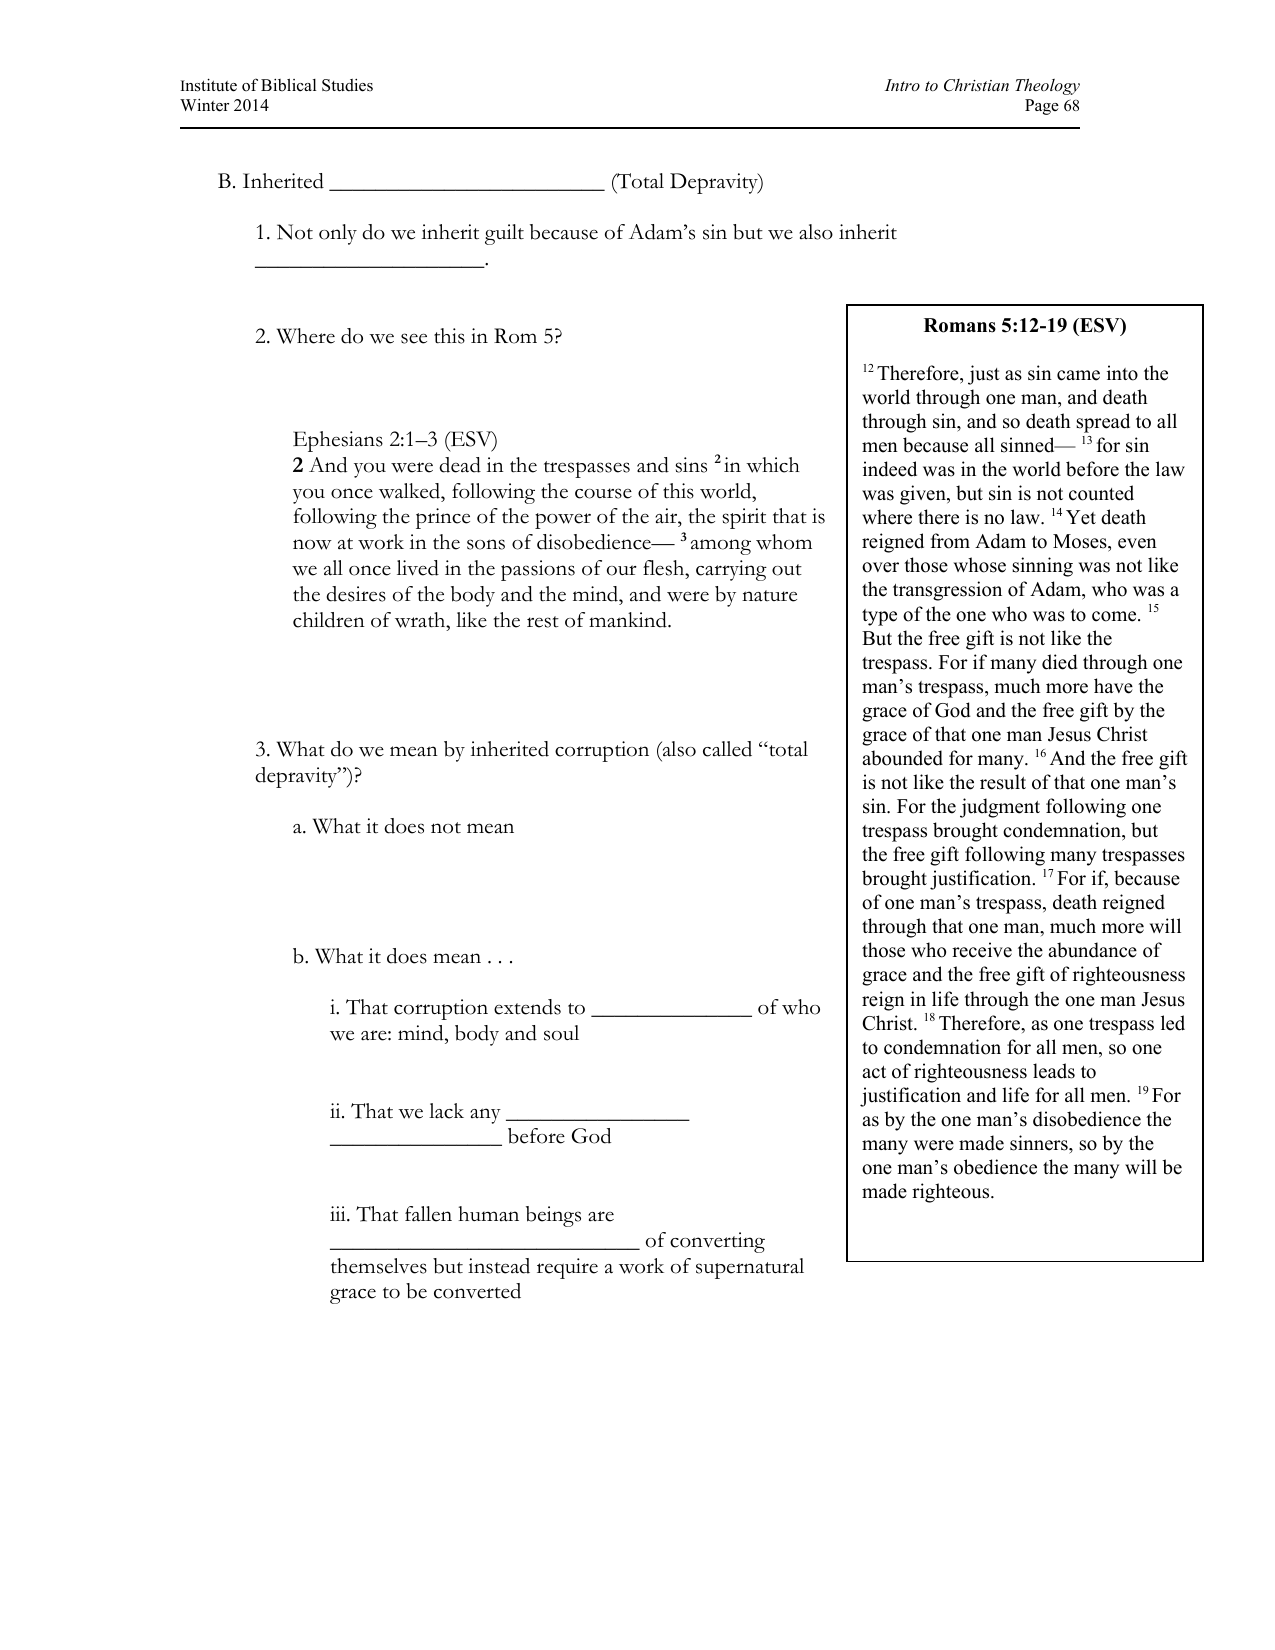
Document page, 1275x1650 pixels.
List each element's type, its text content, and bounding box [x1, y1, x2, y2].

text 2 And you were dead in the trespasses and sins 2 in which you once walked, following the course of this world, following the prince of the power of the air, the spirit that is now at work in the sons of disobedience— 3 among whom we all once lived in the passions of our flesh, carrying out the desires of the body and the mind, and were by nature children of wrath, like the rest of mankind. [292, 452, 1095, 633]
text B. Inherited ________________________ (Total Depravity) [180, 168, 1095, 194]
text i. That corruption extends to ______________ of who we are: mind, body and soul [330, 995, 1095, 1047]
text b. What it does mean . . . [292, 943, 1095, 969]
text Ephesians 2:1–3 (ESV) [292, 427, 1095, 452]
text 1. Not only do we inherit guilt because of Adam’s sin but we also inherit ____________________. [255, 220, 1095, 272]
text 3. What do we mean by inherited corruption (also called “total depravity”)? [255, 737, 1095, 788]
text iii. That fallen human beings are ___________________________ of converting themselves but instead require a work of supernatural grace to be converted [330, 1202, 1095, 1305]
text a. What it does not mean [292, 814, 1095, 840]
text 2. Where do we see this in Rom 5? [255, 323, 1095, 349]
text ii. That we lack any ________________ _______________ before God [330, 1098, 1095, 1150]
